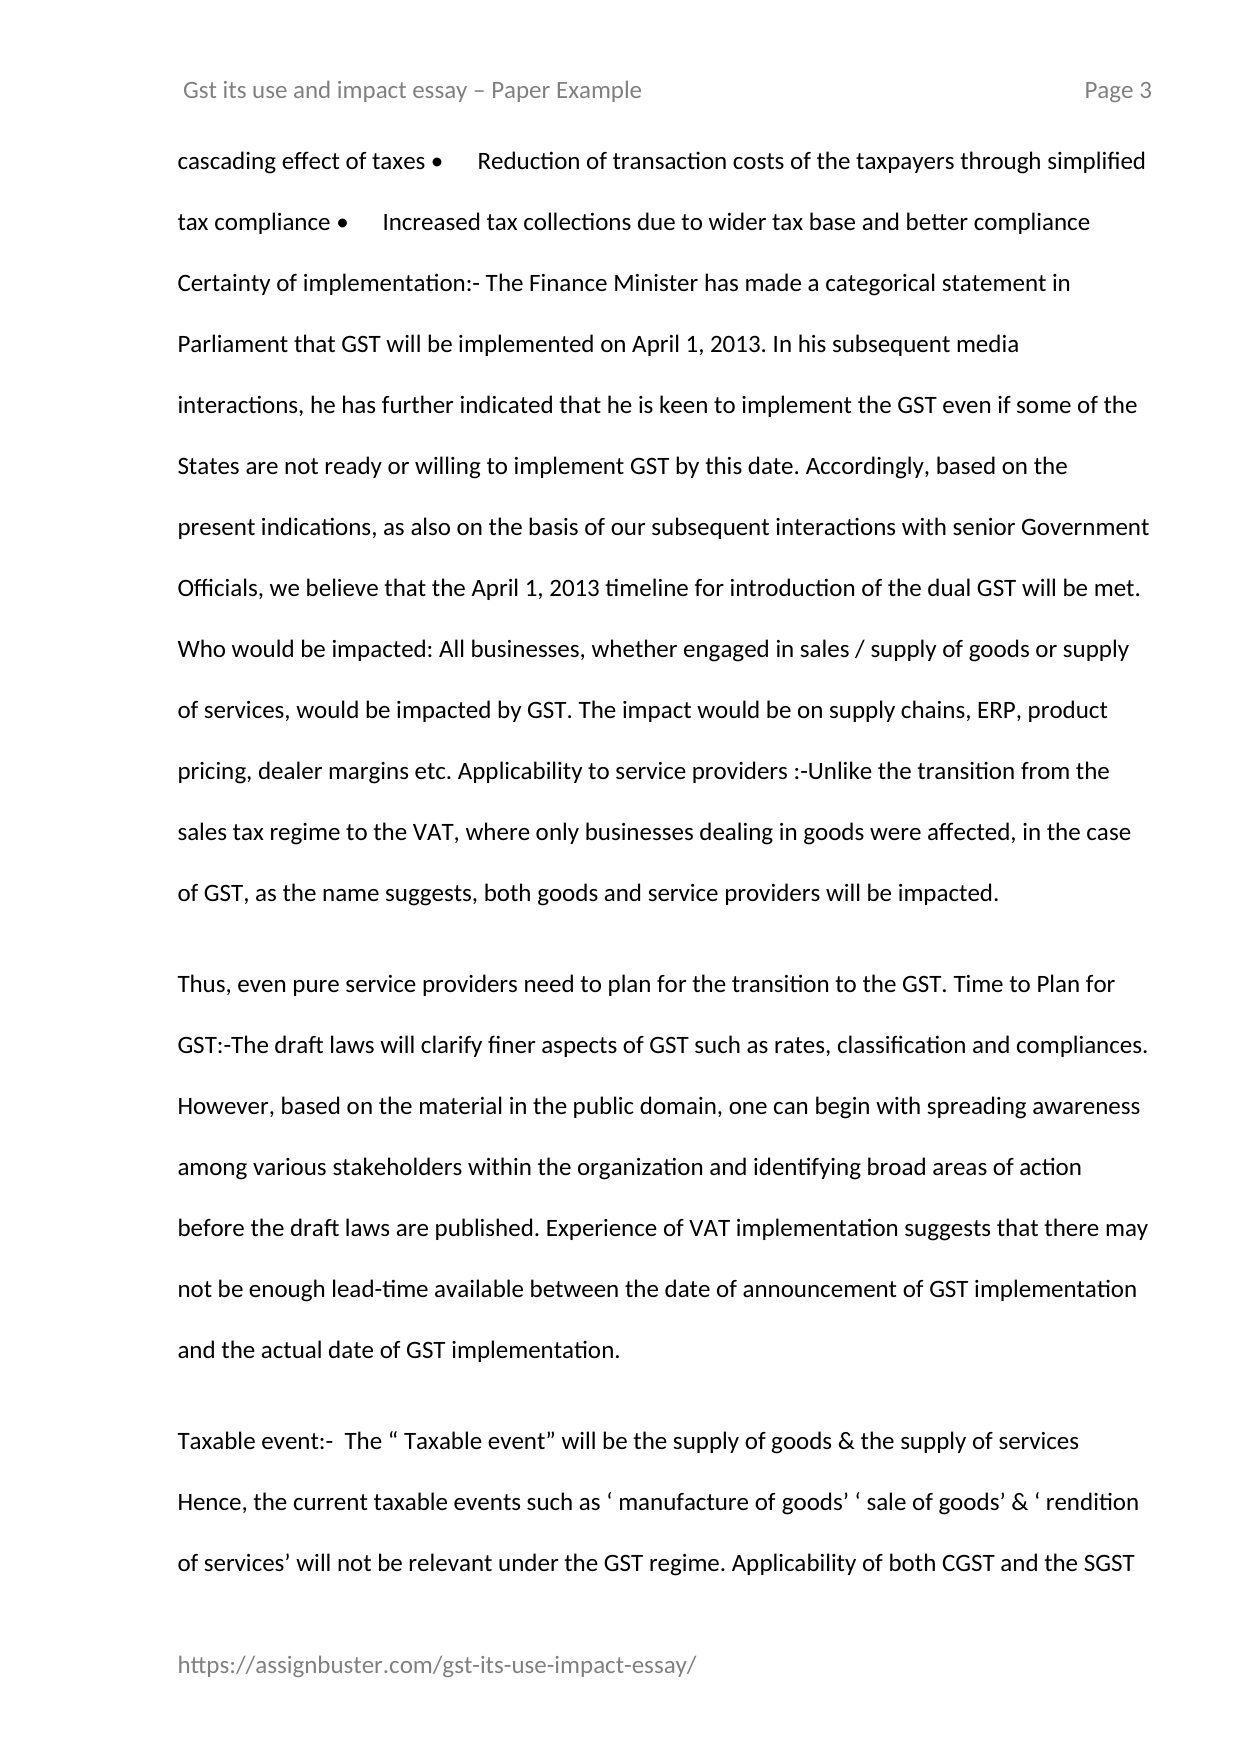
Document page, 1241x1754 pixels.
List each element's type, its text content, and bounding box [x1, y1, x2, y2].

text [177, 1425, 1152, 1577]
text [177, 145, 1152, 908]
text Thus, even pure service providers need to plan for the transition to the GST. Time to Plan for GST:-The draft laws will clarify finer aspects of GST such as rates, classification and compliances. However, based on the material in the public domain, one can begin with spreading awareness among various stakeholders within the organization and identifying broad areas of action before the draft laws are published. Experience of VAT implementation suggests that there may not be enough lead-time available between the date of announcement of GST implementation and the actual date of GST implementation. [177, 968, 1152, 1365]
